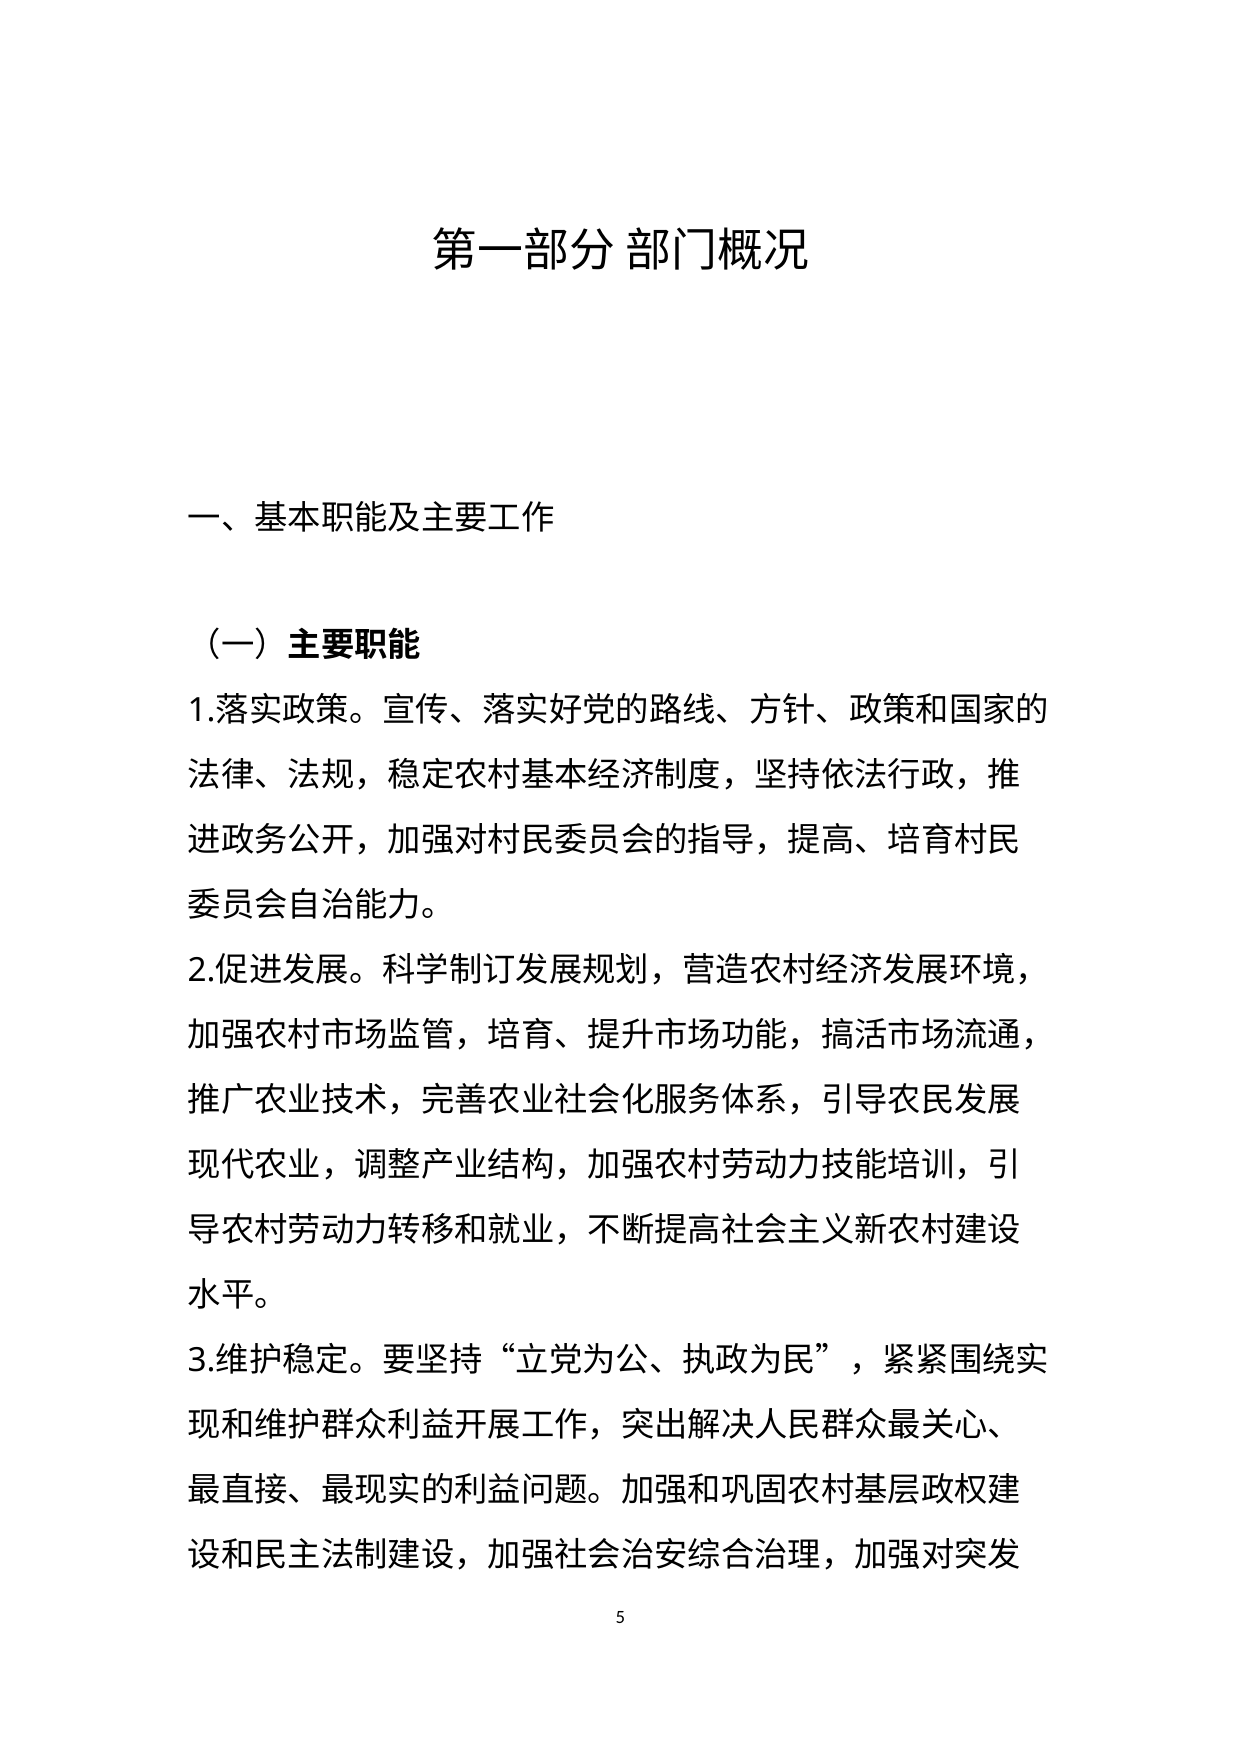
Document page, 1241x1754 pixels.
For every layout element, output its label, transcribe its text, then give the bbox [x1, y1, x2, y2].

text 2.促进发展。科学制订发展规划，营造农村经济发展环境，加强农村市场监管，培育、提升市场功能，搞活市场流通，推广农业技术，完善农业社会化服务体系，引导农民发展现代农业，调整产业结构，加强农村劳动力技能培训，引导农村劳动力转移和就业，不断提高社会主义新农村建设水平。 [187, 934, 1053, 1324]
text 一、基本职能及主要工作 [187, 482, 1053, 547]
text 1.落实政策。宣传、落实好党的路线、方针、政策和国家的法律、法规，稳定农村基本经济制度，坚持依法行政，推进政务公开，加强对村民委员会的指导，提高、培育村民委员会自治能力。 [187, 674, 1053, 934]
text 第一部分 部门概况 [187, 197, 1053, 295]
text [187, 1324, 1053, 1584]
text （一）主要职能 [187, 609, 1053, 674]
